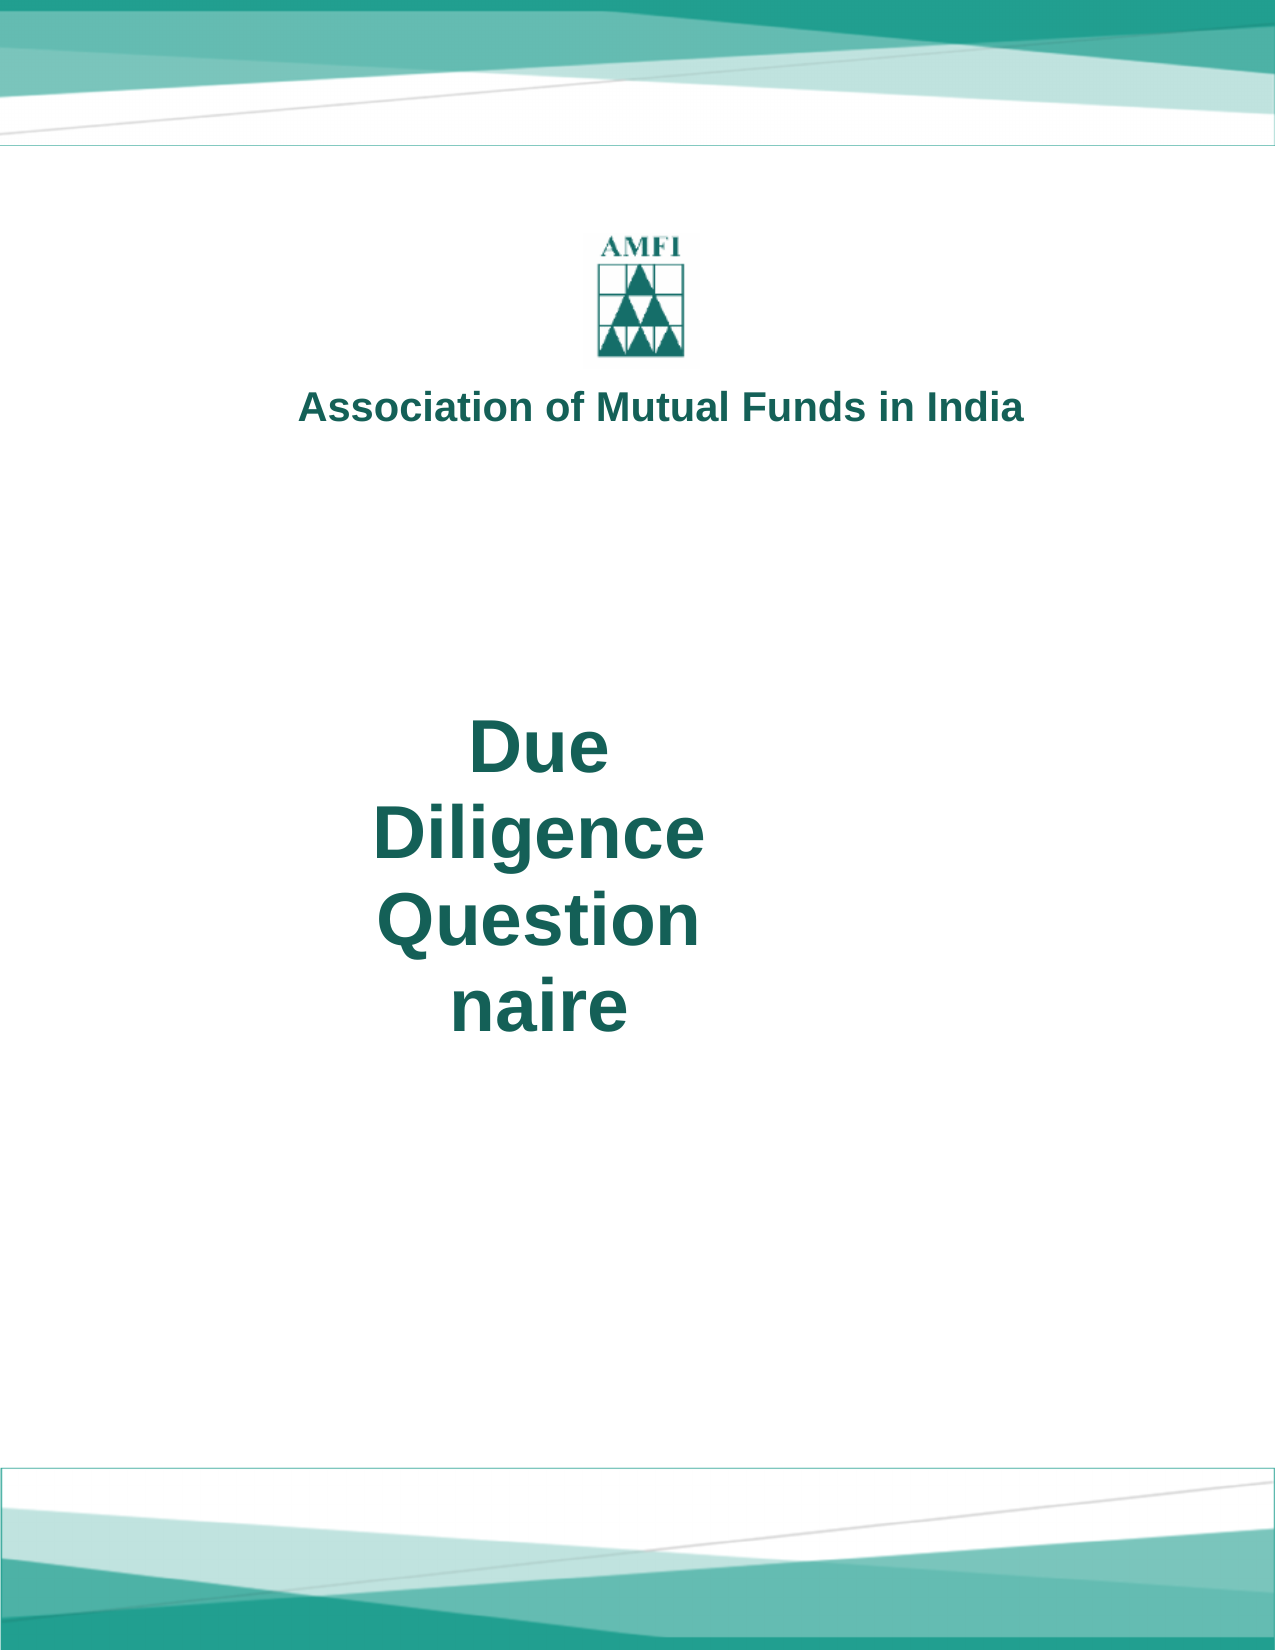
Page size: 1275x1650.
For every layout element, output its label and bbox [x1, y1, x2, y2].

picture [2, 1468, 1274, 1650]
